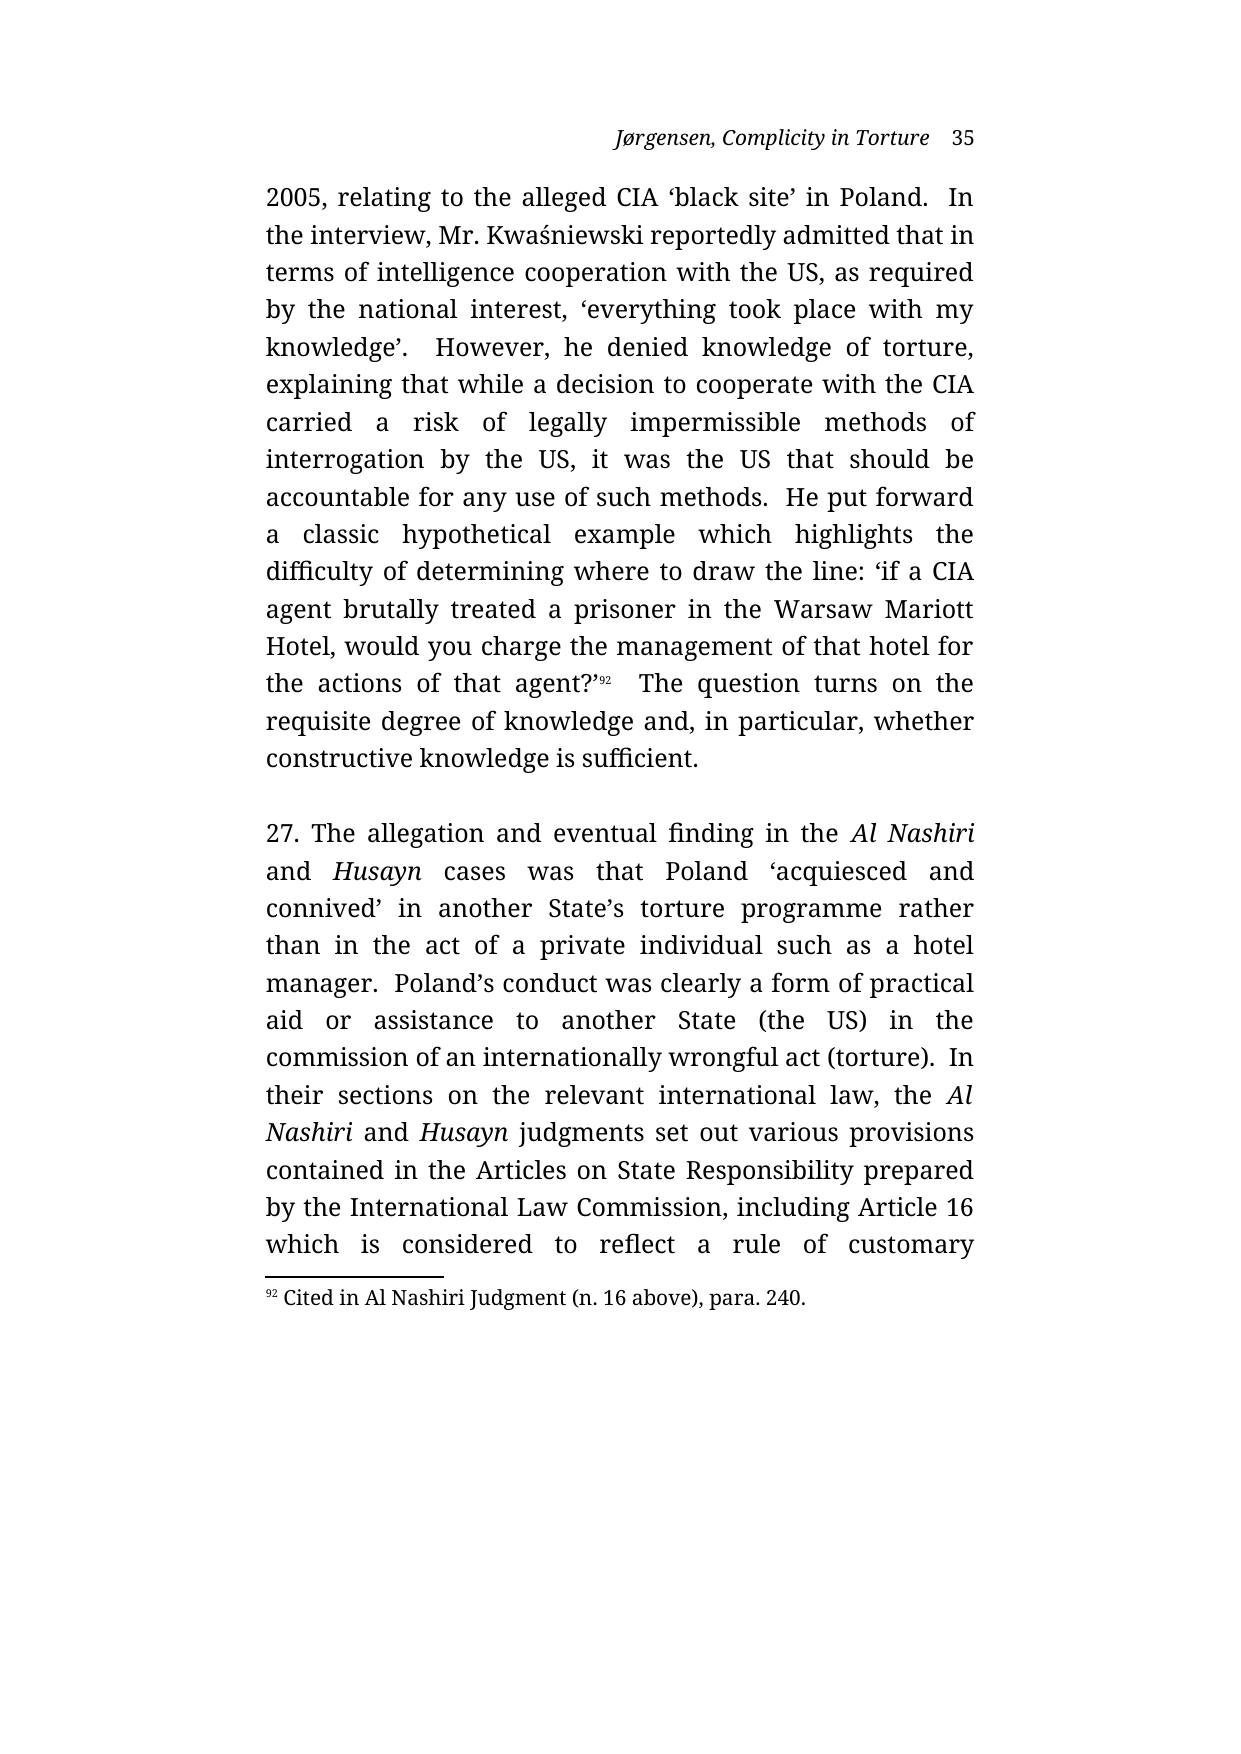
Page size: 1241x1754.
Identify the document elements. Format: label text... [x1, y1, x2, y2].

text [266, 816, 975, 1261]
text 26. Another way of engaging the responsibility of a State that has been recognised in ECrtHR case law is through ‘the acquiescence or connivance of the authorities of a Contracting State in the acts of private individuals which violate the Convention rights of other individuals within its jurisdiction’. The use of this language harks back to the discussion over complicity during the preparatory phase of the Convention against Torture where it was agreed that acquiescence of a public official in the conduct of a private citizen could satisfy the official involvement requirement that forms part of the definition of torture in the Convention. ‘Acquiescence or connivance’ is the more active form of participation raised by the Al Nashiri and Husayn cases and represented by the notion of ‘principal complicity’. The Human Rights Council used similar language in a resolution issued in 2008 condemning torture and ‘in particular any action or attempt by States or public officials to legalize, authorize or acquiesce in torture under any circumstances, including on grounds of national security or through judicial decisions.’ The potentially more controversial nature of this form of participation as compared to ‘passive complicity’ can be illustrated by an interview in the Gazeta Wyborcza on 30 April 2012 with Aleksander Kwaśniewski, President of Poland from 2000-2005, relating to the alleged CIA ‘black site’ in Poland. In the interview, Mr. Kwaśniewski reportedly admitted that in terms of intelligence cooperation with the US, as required by the national interest, ‘everything took place with my knowledge’. However, he denied knowledge of torture, explaining that while a decision to cooperate with the CIA carried a risk of legally impermissible methods of interrogation by the US, it was the US that should be accountable for any use of such methods. He put forward a classic hypothetical example which highlights the difficulty of determining where to draw the line: ‘if a CIA agent brutally treated a prisoner in the Warsaw Mariott Hotel, would you charge the management of that hotel for the actions of that agent?’ The question turns on the requisite degree of knowledge and, in particular, whether constructive knowledge is sufficient. [266, 180, 975, 775]
